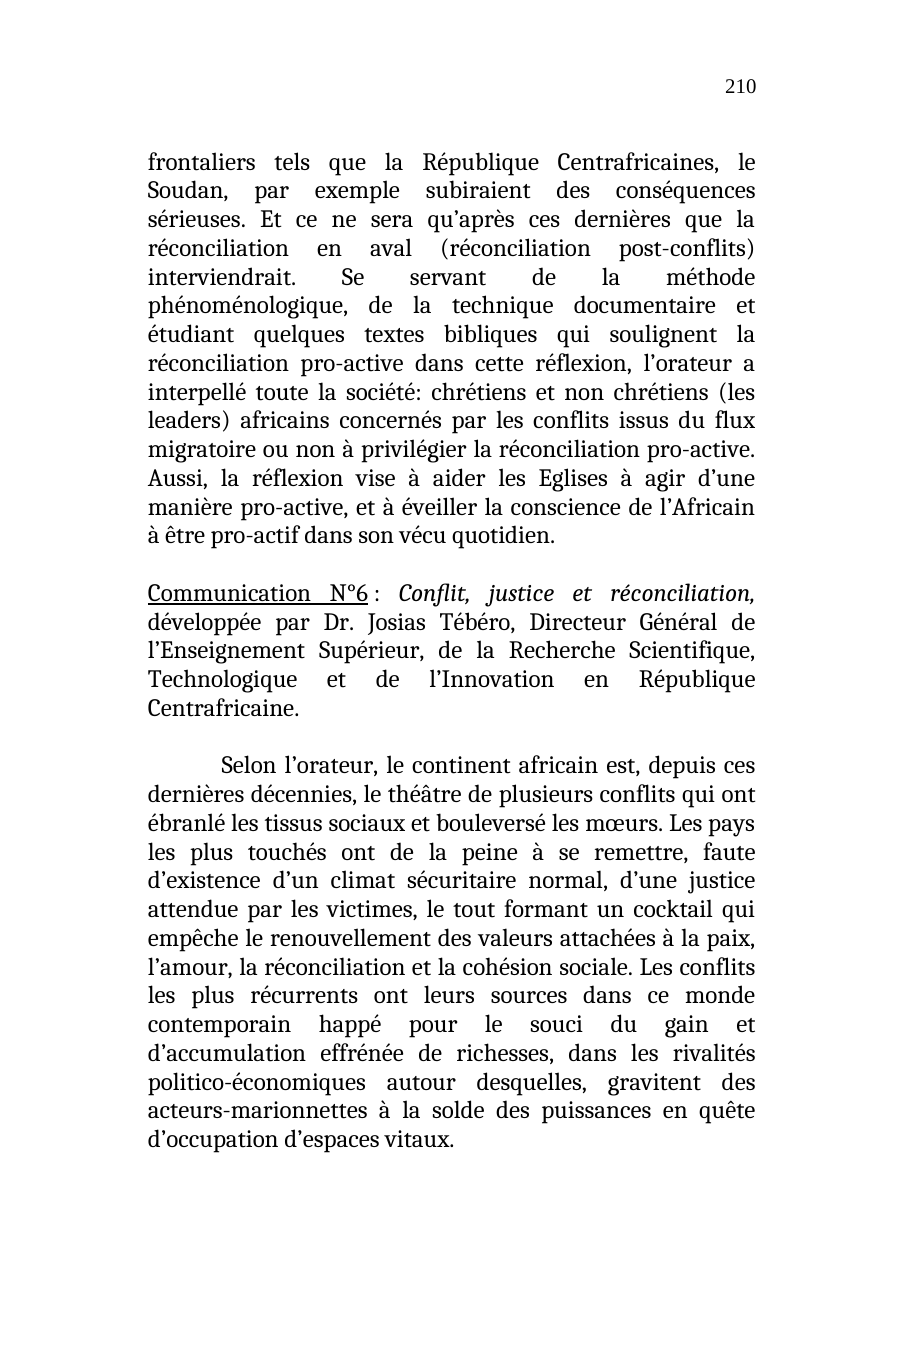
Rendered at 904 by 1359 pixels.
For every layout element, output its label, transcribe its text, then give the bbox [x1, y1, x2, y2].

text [148, 148, 756, 550]
text Selon l’orateur, le continent africain est, depuis ces dernières décennies, le théâtre de plusieurs conflits qui ont ébranlé les tissus sociaux et bouleversé les mœurs. Les pays les plus touchés ont de la peine à se remettre, faute d’existence d’un climat sécuritaire normal, d’une justice attendue par les victimes, le tout formant un cocktail qui empêche le renouvellement des valeurs attachées à la paix, l’amour, la réconciliation et la cohésion sociale. Les conflits les plus récurrents ont leurs sources dans ce monde contemporain happé pour le souci du gain et d’accumulation effrénée de richesses, dans les rivalités politico-économiques autour desquelles, gravitent des acteurs-marionnettes à la solde des puissances en quête d’occupation d’espaces vitaux. [148, 751, 756, 1154]
text Communication N°6 : Conflit, justice et réconciliation, développée par Dr. Josias Tébéro, Directeur Général de l’Enseignement Supérieur, de la Recherche Scientifique, Technologique et de l’Innovation en République Centrafricaine. [148, 579, 756, 723]
